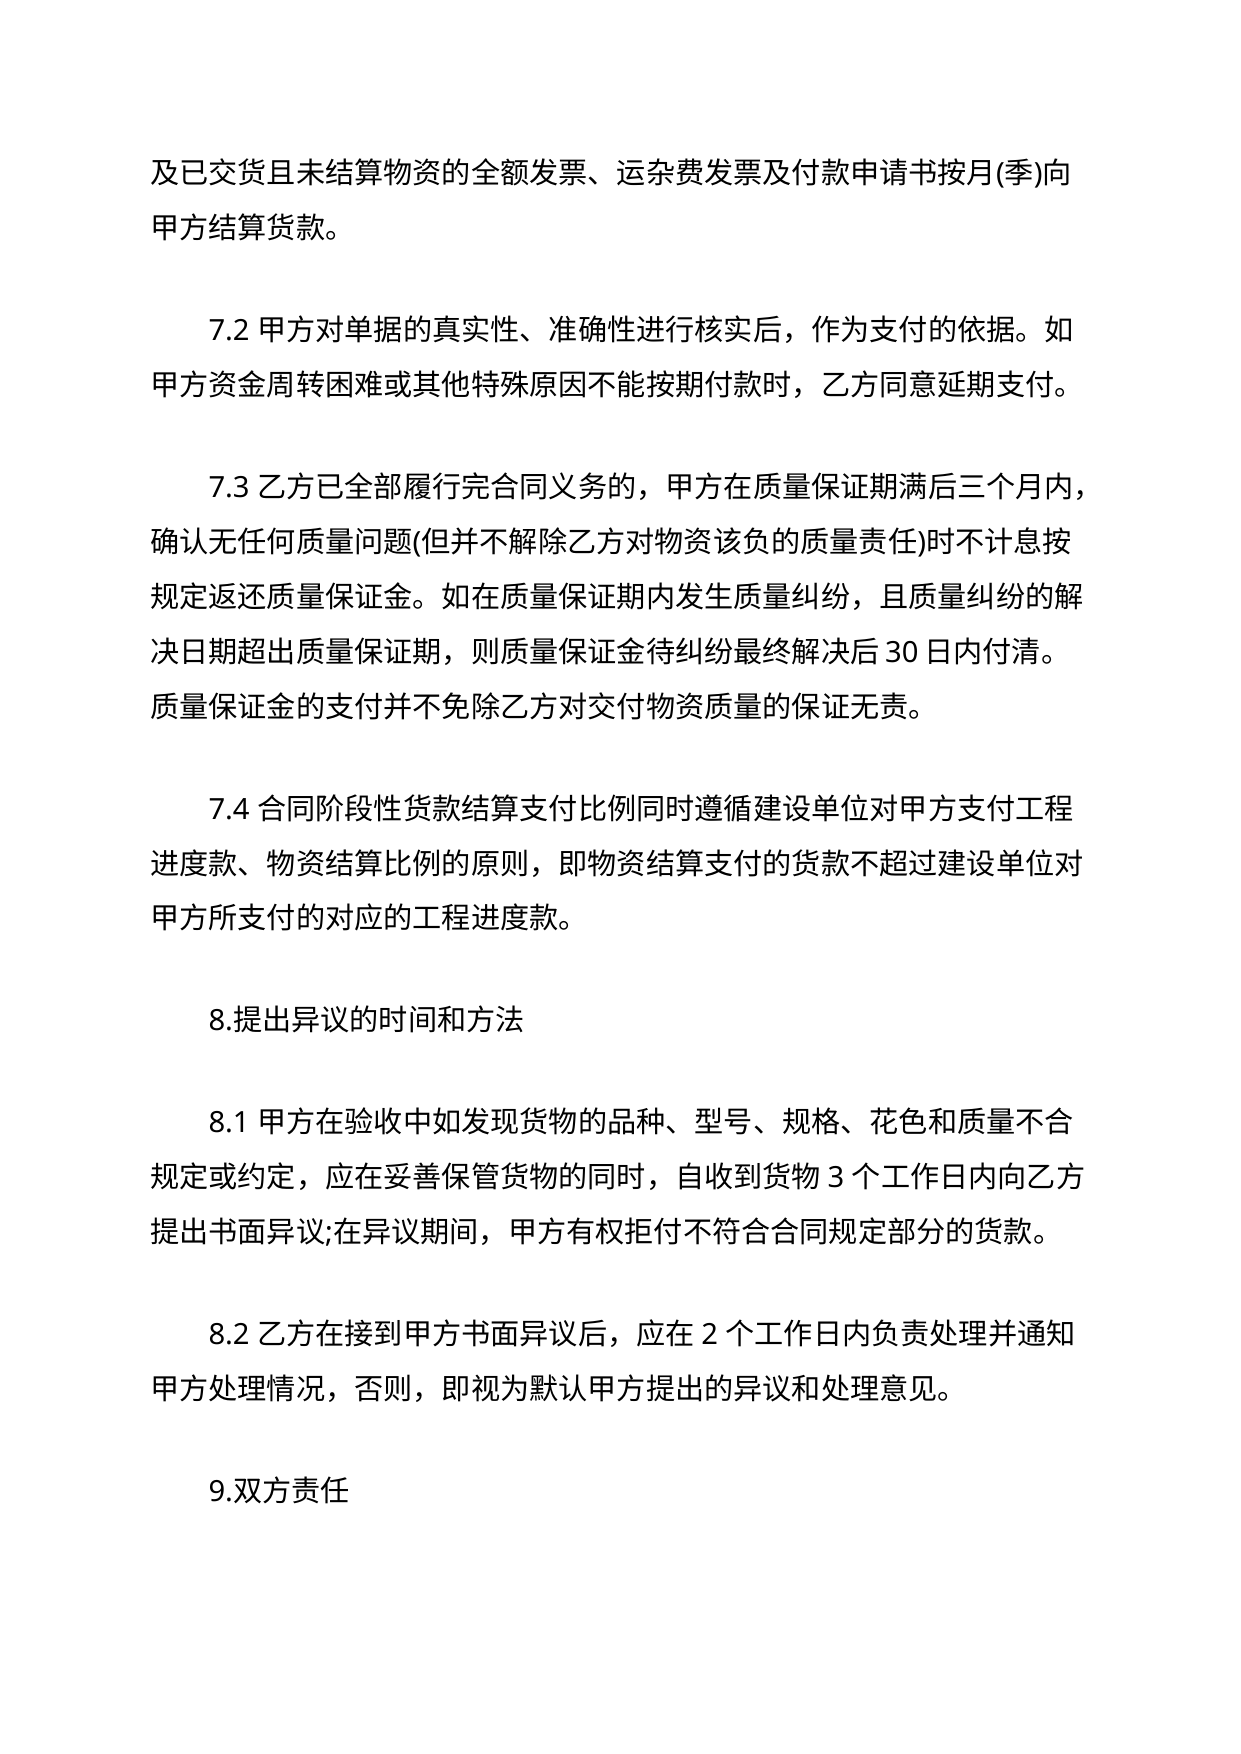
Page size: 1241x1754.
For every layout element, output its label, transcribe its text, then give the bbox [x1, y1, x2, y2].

text 8.1 甲方在验收中如发现货物的品种、型号、规格、花色和质量不合规定或约定，应在妥善保管货物的同时，自收到货物 3 个工作日内向乙方提出书面异议;在异议期间，甲方有权拒付不符合合同规定部分的货款。 [150, 1099, 1090, 1251]
text 8.2 乙方在接到甲方书面异议后，应在 2 个工作日内负责处理并通知甲方处理情况，否则，即视为默认甲方提出的异议和处理意见。 [150, 1311, 1090, 1408]
text 8.提出异议的时间和方法 [150, 997, 1090, 1039]
text 9.双方责任 [150, 1468, 1090, 1510]
text 7.2 甲方对单据的真实性、准确性进行核实后，作为支付的依据。如甲方资金周转困难或其他特殊原因不能按期付款时，乙方同意延期支付。 [150, 307, 1090, 404]
text 7.3 乙方已全部履行完合同义务的，甲方在质量保证期满后三个月内，确认无任何质量问题(但并不解除乙方对物资该负的质量责任)时不计息按规定返还质量保证金。如在质量保证期内发生质量纠纷，且质量纠纷的解决日期超出质量保证期，则质量保证金待纠纷最终解决后30日内付清。质量保证金的支付并不免除乙方对交付物资质量的保证无责。 [150, 463, 1090, 726]
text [150, 150, 1090, 247]
text 7.4 合同阶段性货款结算支付比例同时遵循建设单位对甲方支付工程进度款、物资结算比例的原则，即物资结算支付的货款不超过建设单位对甲方所支付的对应的工程进度款。 [150, 785, 1090, 937]
